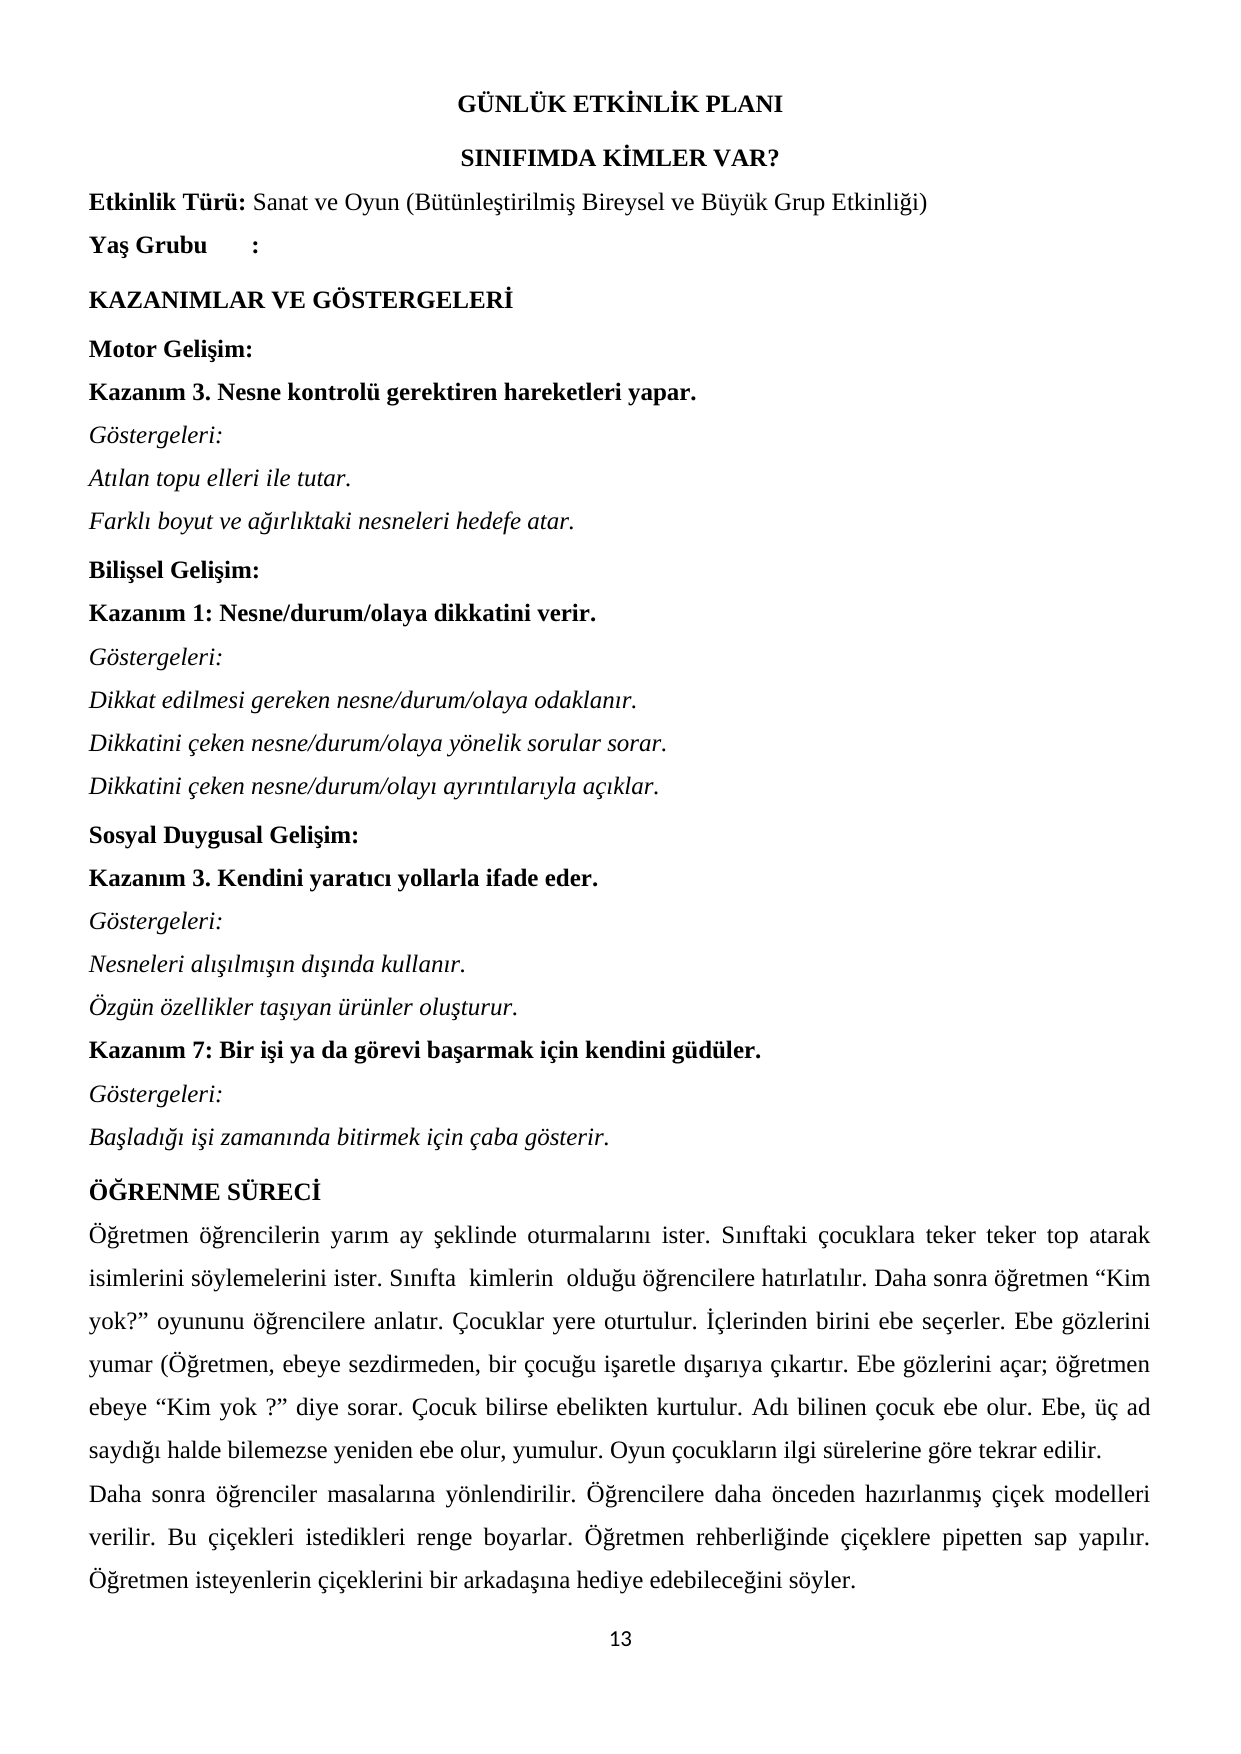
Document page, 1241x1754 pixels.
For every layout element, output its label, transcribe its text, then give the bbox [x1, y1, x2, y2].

text Göstergeleri: [89, 906, 1152, 935]
text Sosyal Duygusal Gelişim: [89, 820, 1152, 849]
text Başladığı işi zamanında bitirmek için çaba gösterir. [89, 1122, 1152, 1151]
text Motor Gelişim: [89, 334, 1152, 362]
text Göstergeleri: [89, 420, 1152, 449]
text Kazanım 1: Nesne/durum/olaya dikkatini verir. [89, 598, 1152, 627]
text Etkinlik Türü: Sanat ve Oyun (Bütünleştirilmiş Bireysel ve Büyük Grup Etkinliği) [89, 187, 1152, 215]
text KAZANIMLAR VE GÖSTERGELERİ [89, 285, 1152, 313]
text Yaş Grubu : [89, 230, 1152, 258]
text Daha sonra öğrenciler masalarına yönlendirilir. Öğrencilere daha önceden hazırlanmış çiçek modelleri verilir. Bu çiçekleri istedikleri renge boyarlar. Öğretmen rehberliğinde çiçeklere pipetten sap yapılır. Öğretmen isteyenlerin çiçeklerini bir arkadaşına hediye edebileceğini söyler. [89, 1479, 1152, 1594]
text Farklı boyut ve ağırlıktaki nesneleri hedefe atar. [89, 506, 1152, 535]
text Özgün özellikler taşıyan ürünler oluşturur. [89, 992, 1152, 1021]
text ÖĞRENME SÜRECİ [89, 1177, 1152, 1206]
text Atılan topu elleri ile tutar. [89, 463, 1152, 492]
text Göstergeleri: [89, 1079, 1152, 1107]
text Öğretmen öğrencilerin yarım ay şeklinde oturmalarını ister. Sınıftaki çocuklara teker teker top atarak isimlerini söylemelerini ister. Sınıfta kimlerin olduğu öğrencilere hatırlatılır. Daha sonra öğretmen “Kim yok?” oyununu öğrencilere anlatır. Çocuklar yere oturtulur. İçlerinden birini ebe seçerler. Ebe gözlerini yumar (Öğretmen, ebeye sezdirmeden, bir çocuğu işaretle dışarıya çıkartır. Ebe gözlerini açar; öğretmen ebeye “Kim yok ?” diye sorar. Çocuk bilirse ebelikten kurtulur. Adı bilinen çocuk ebe olur. Ebe, üç ad saydığı halde bilemezse yeniden ebe olur, yumulur. Oyun çocukların ilgi sürelerine göre tekrar edilir. [89, 1220, 1152, 1464]
text Kazanım 3. Nesne kontrolü gerektiren hareketleri yapar. [89, 377, 1152, 406]
text Göstergeleri: [89, 642, 1152, 670]
text Nesneleri alışılmışın dışında kullanır. [89, 949, 1152, 978]
text Dikkatini çeken nesne/durum/olaya yönelik sorular sorar. [89, 728, 1152, 757]
text SINIFIMDA KİMLER VAR? [89, 143, 1152, 172]
text Dikkatini çeken nesne/durum/olayı ayrıntılarıyla açıklar. [89, 771, 1152, 800]
text Dikkat edilmesi gereken nesne/durum/olaya odaklanır. [89, 685, 1152, 713]
text Kazanım 7: Bir işi ya da görevi başarmak için kendini güdüler. [89, 1036, 1152, 1064]
text Kazanım 3. Kendini yaratıcı yollarla ifade eder. [89, 863, 1152, 892]
text GÜNLÜK ETKİNLİK PLANI [89, 89, 1152, 117]
text Bilişsel Gelişim: [89, 555, 1152, 584]
